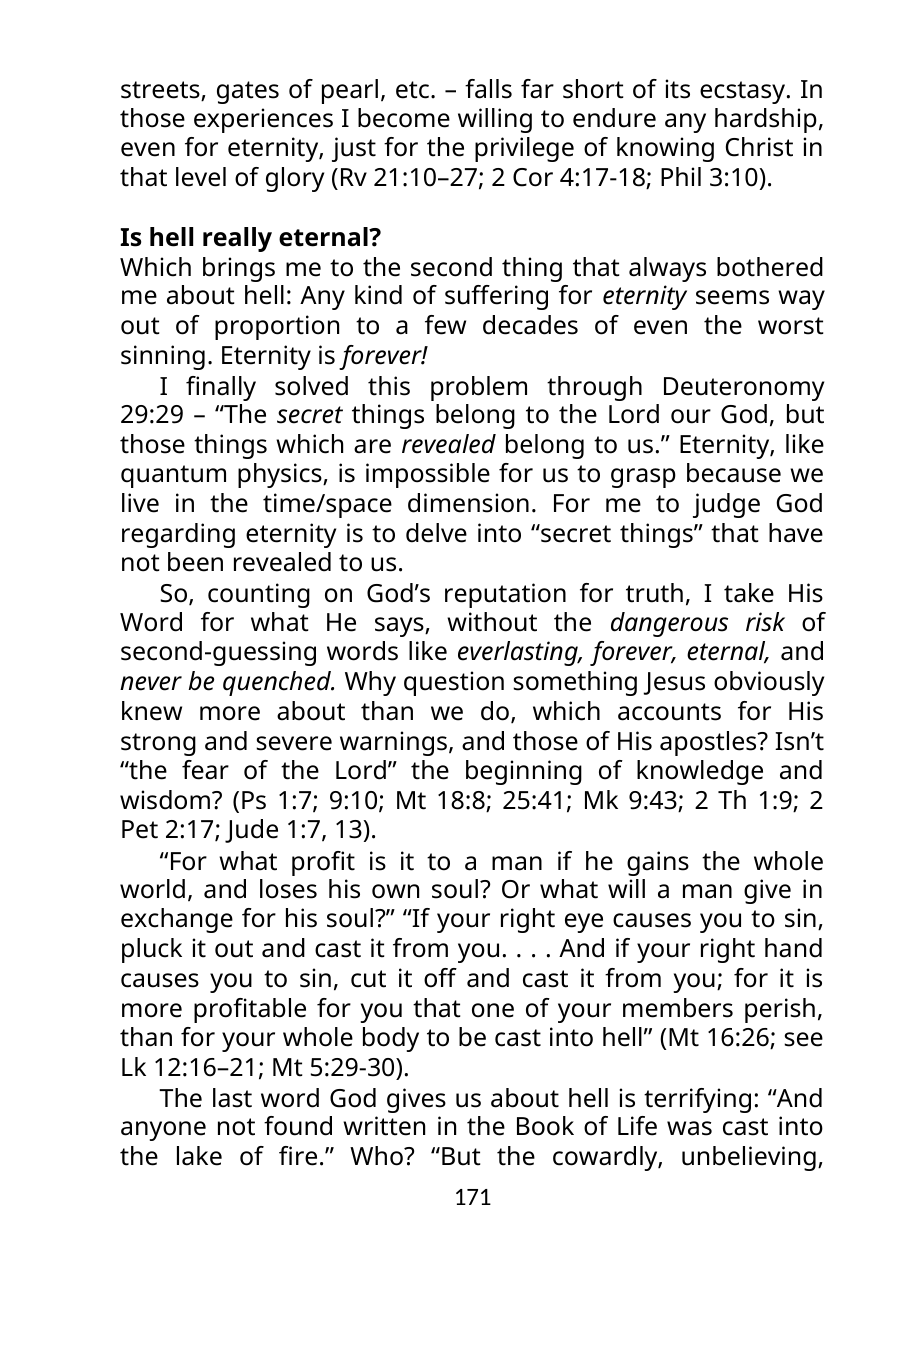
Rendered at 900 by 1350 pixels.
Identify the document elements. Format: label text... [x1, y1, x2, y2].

text I finally solved this problem through Deuteronomy 29:29 – “The secret things belong to the Lord our God, but those things which are revealed belong to us.” Eternity, like quantum physics, is impossible for us to grasp because we live in the time/space dimension. For me to judge God regarding eternity is to delve into “secret things” that have not been revealed to us. [120, 371, 825, 579]
text So, counting on God’s reputation for truth, I take His Word for what He says, without the dangerous risk of second-guessing words like everlasting, forever, eternal, and never be quenched. Why question something Jesus obviously knew more about than we do, which accounts for His strong and severe warnings, and those of His apostles? Isn’t “the fear of the Lord” the beginning of knowledge and wisdom? (Ps 1:7; 9:10; Mt 18:8; 25:41; Mk 9:43; 2 Th 1:9; 2 Pet 2:17; Jude 1:7, 13). [120, 579, 825, 846]
text “For what profit is it to a man if he gains the whole world, and loses his own soul? Or what will a man give in exchange for his soul?” “If your right eye causes you to sin, pluck it out and cast it from you. . . . And if your right hand causes you to sin, cut it off and cast it from you; for it is more profitable for you that one of your members perish, than for your whole body to be cast into hell” (Mt 16:26; see Lk 12:16–21; Mt 5:29-30). [120, 846, 825, 1084]
text Is hell really eternal? [120, 223, 825, 253]
text Which brings me to the second thing that always bothered me about hell: Any kind of suffering for eternity seems way out of proportion to a few decades of even the worst sinning. Eternity is forever! [120, 253, 825, 371]
